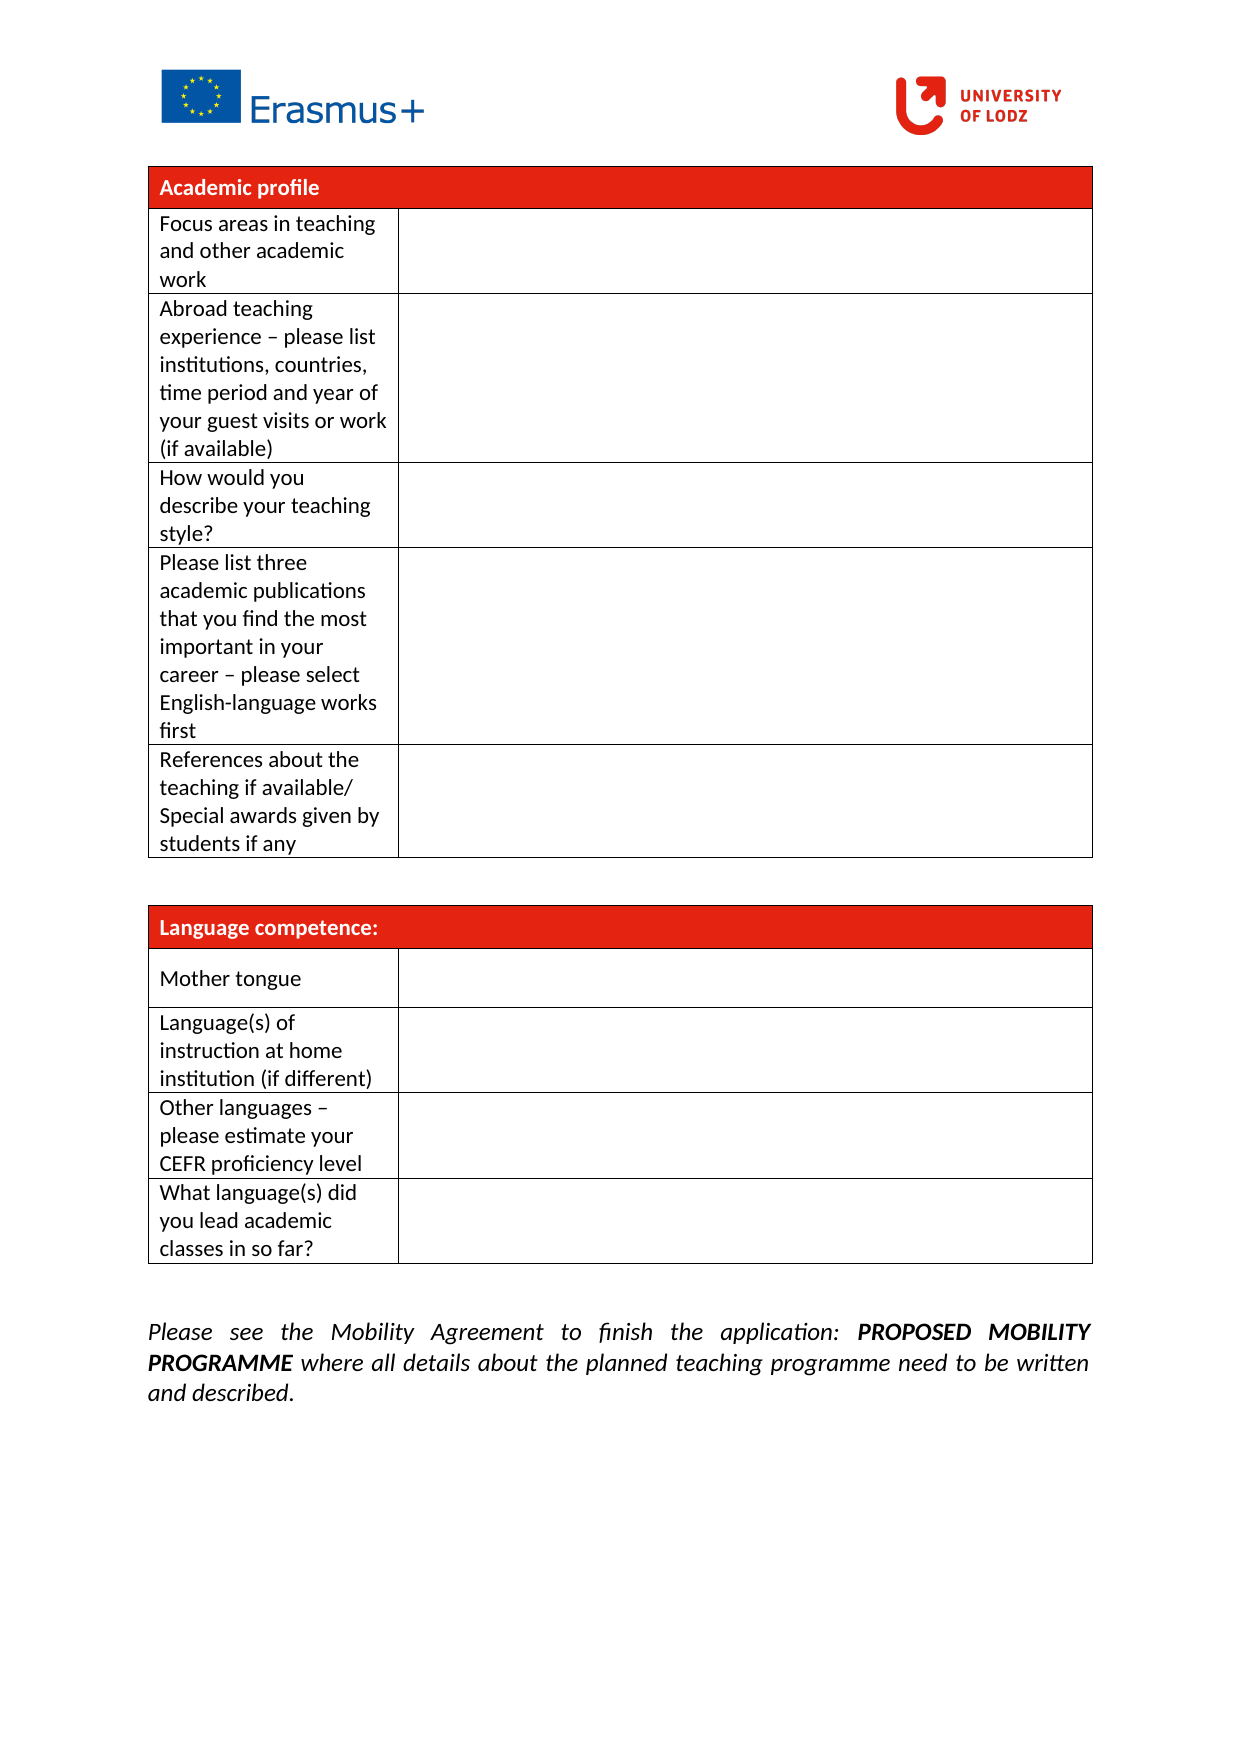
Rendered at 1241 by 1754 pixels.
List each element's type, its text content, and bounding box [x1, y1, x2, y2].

table_cell References about the teaching if available/ Special awards given by students if any [149, 745, 398, 857]
table_cell How would you describe your teaching style? [149, 463, 398, 547]
table_cell [399, 1179, 1092, 1262]
table_cell Please list three academic publications that you find the most important in your career – please select English-language works first [149, 548, 398, 744]
table_cell [399, 949, 1092, 1007]
table_cell [399, 548, 1092, 744]
picture [865, 45, 1092, 166]
table_cell What language(s) did you lead academic classes in so far? [149, 1179, 398, 1262]
table_cell Other languages – please estimate your CEFR proficiency level [149, 1093, 398, 1177]
table_cell Mother tongue [149, 949, 398, 1007]
subtitle Please see the Mobility Agreement to finish the application: PROPOSED MOBILITY PROGRAMME where all details about the planned teaching programme need to be written and described. [148, 1317, 1093, 1408]
table_cell [399, 294, 1092, 462]
picture [146, 55, 439, 138]
table_cell Focus areas in teaching and other academic work [149, 209, 398, 293]
table_cell Language(s) of instruction at home institution (if different) [149, 1008, 398, 1092]
table_cell [399, 463, 1092, 547]
table_cell [399, 1093, 1092, 1177]
table_cell Abroad teaching experience – please list institutions, countries, time period and year of your guest visits or work (if available) [149, 294, 398, 462]
table_cell [399, 1008, 1092, 1092]
table_cell [399, 209, 1092, 293]
table_header Academic profile [149, 167, 1092, 208]
table_cell [399, 745, 1092, 857]
table_header Language competence: [149, 906, 1092, 948]
